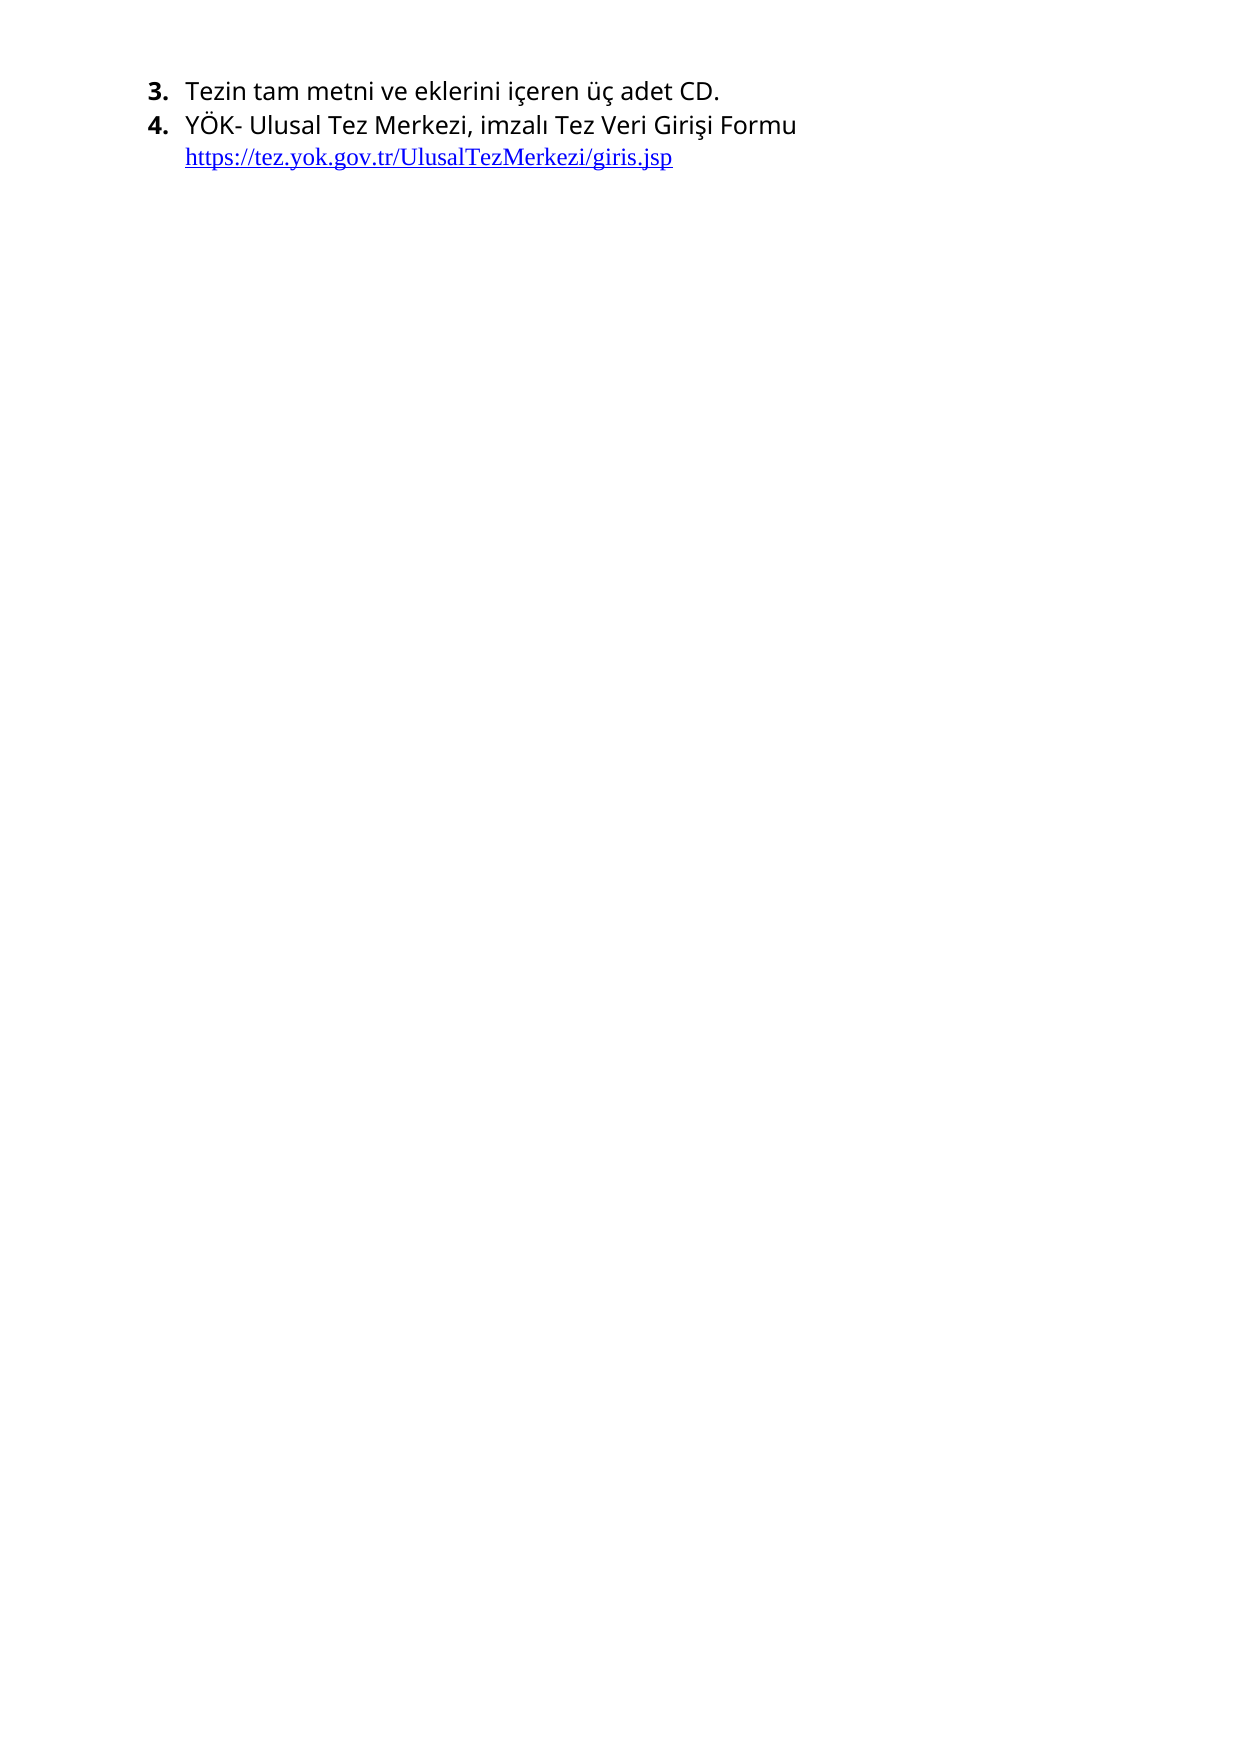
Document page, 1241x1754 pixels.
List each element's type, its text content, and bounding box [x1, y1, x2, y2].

list Tezin tam metni ve eklerini içeren üç adet CD. [148, 74, 1093, 108]
list YÖK- Ulusal Tez Merkezi, imzalı Tez Veri Girişi Formu https://tez.yok.gov.tr/UlusalTezMerkezi/giris.jsp [148, 108, 1093, 171]
